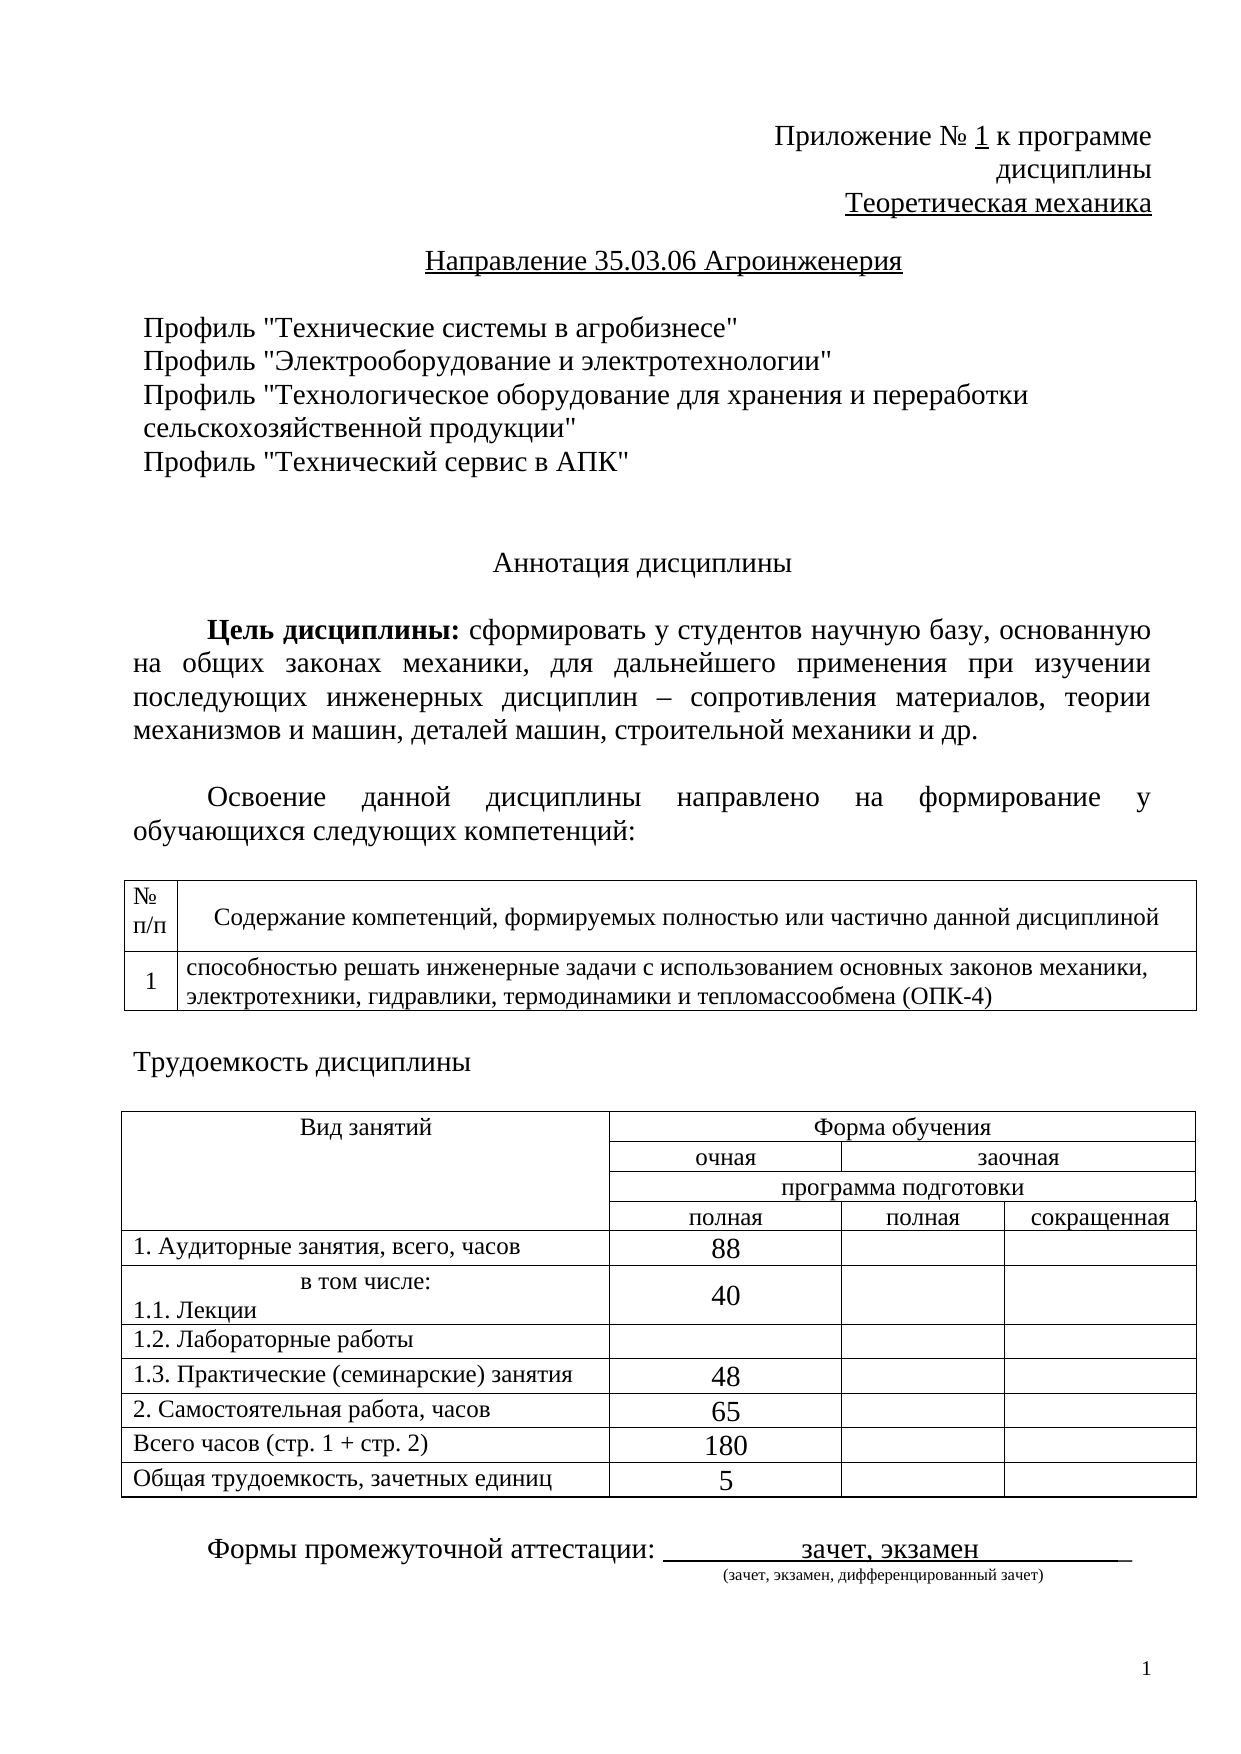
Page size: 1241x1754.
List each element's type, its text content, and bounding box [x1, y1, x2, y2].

table_cell [842, 1463, 1004, 1496]
text Трудоемкость дисциплины [133, 1044, 1152, 1078]
table_cell [1005, 1463, 1196, 1496]
table_cell программа подготовки [610, 1172, 1195, 1201]
table_cell 1. Аудиторные занятия, всего, часов [122, 1231, 609, 1265]
table_cell [842, 1266, 1004, 1323]
text Освоение данной дисциплины направлено на формирование у обучающихся следующих компетенций: [133, 779, 1152, 847]
table_cell [842, 1325, 1004, 1358]
table_cell [842, 1359, 1004, 1393]
table_cell способностью решать инженерные задачи с использованием основных законов механики, электротехники, гидравлики, термодинамики и тепломассообмена (ОПК-4) [178, 952, 1196, 1009]
table_cell [1005, 1359, 1196, 1393]
table_cell 5 [610, 1463, 841, 1496]
table_header Направление 35.03.06 Агроинженерия [132, 243, 1195, 310]
table_cell 65 [610, 1394, 841, 1427]
table_cell [1005, 1394, 1196, 1427]
table_cell [842, 1428, 1004, 1462]
table_header Вид занятий [122, 1112, 609, 1230]
table_cell 1.3. Практические (семинарские) занятия [122, 1359, 609, 1393]
table_cell [610, 1325, 841, 1358]
table_cell сокращенная [1005, 1202, 1196, 1230]
table_cell [1005, 1231, 1196, 1265]
table_cell 1 [125, 952, 177, 1009]
table_cell полная [842, 1202, 1004, 1230]
text Цель дисциплины: сформировать у студентов научную базу, основанную на общих законах механики, для дальнейшего применения при изучении последующих инженерных дисциплин – сопротивления материалов, теории механизмов и машин, деталей машин, строительной механики и др. [133, 612, 1152, 746]
text Формы промежуточной аттестации: зачет, экзамен _ [133, 1531, 1152, 1564]
table_cell [1005, 1325, 1196, 1358]
table_cell 180 [610, 1428, 841, 1462]
table_cell 48 [610, 1359, 841, 1393]
table_cell в том числе: 1.1. Лекции [122, 1266, 609, 1323]
table_cell Профиль "Технические системы в агробизнесе" Профиль "Электрооборудование и электротехнологии" Профиль "Технологическое оборудование для хранения и переработки сельскохозяйственной продукции" Профиль "Технический сервис в АПК" [132, 310, 1195, 511]
table_cell [1005, 1266, 1196, 1323]
table_cell заочная [842, 1142, 1195, 1171]
text Аннотация дисциплины [133, 545, 1152, 578]
table_cell Всего часов (стр. 1 + стр. 2) [122, 1428, 609, 1462]
table_cell [842, 1231, 1004, 1265]
table_cell очная [610, 1142, 841, 1171]
table_header Содержание компетенций, формируемых полностью или частично данной дисциплиной [178, 881, 1196, 951]
table_cell полная [610, 1202, 841, 1230]
table_cell [842, 1394, 1004, 1427]
table_header Форма обучения [610, 1112, 1195, 1141]
table_header № п/п [125, 881, 177, 951]
table_cell 2. Самостоятельная работа, часов [122, 1394, 609, 1427]
table_cell [1005, 1428, 1196, 1462]
table_cell 88 [610, 1231, 841, 1265]
text (зачет, экзамен, дифференцированный зачет) [133, 1564, 1152, 1584]
table_cell 1.2. Лабораторные работы [122, 1325, 609, 1358]
table_cell 40 [610, 1266, 841, 1323]
text Приложение № 1 к программе дисциплины [664, 118, 1152, 185]
table_cell Общая трудоемкость, зачетных единиц [122, 1463, 609, 1496]
text Теоретическая механика [576, 185, 1152, 219]
